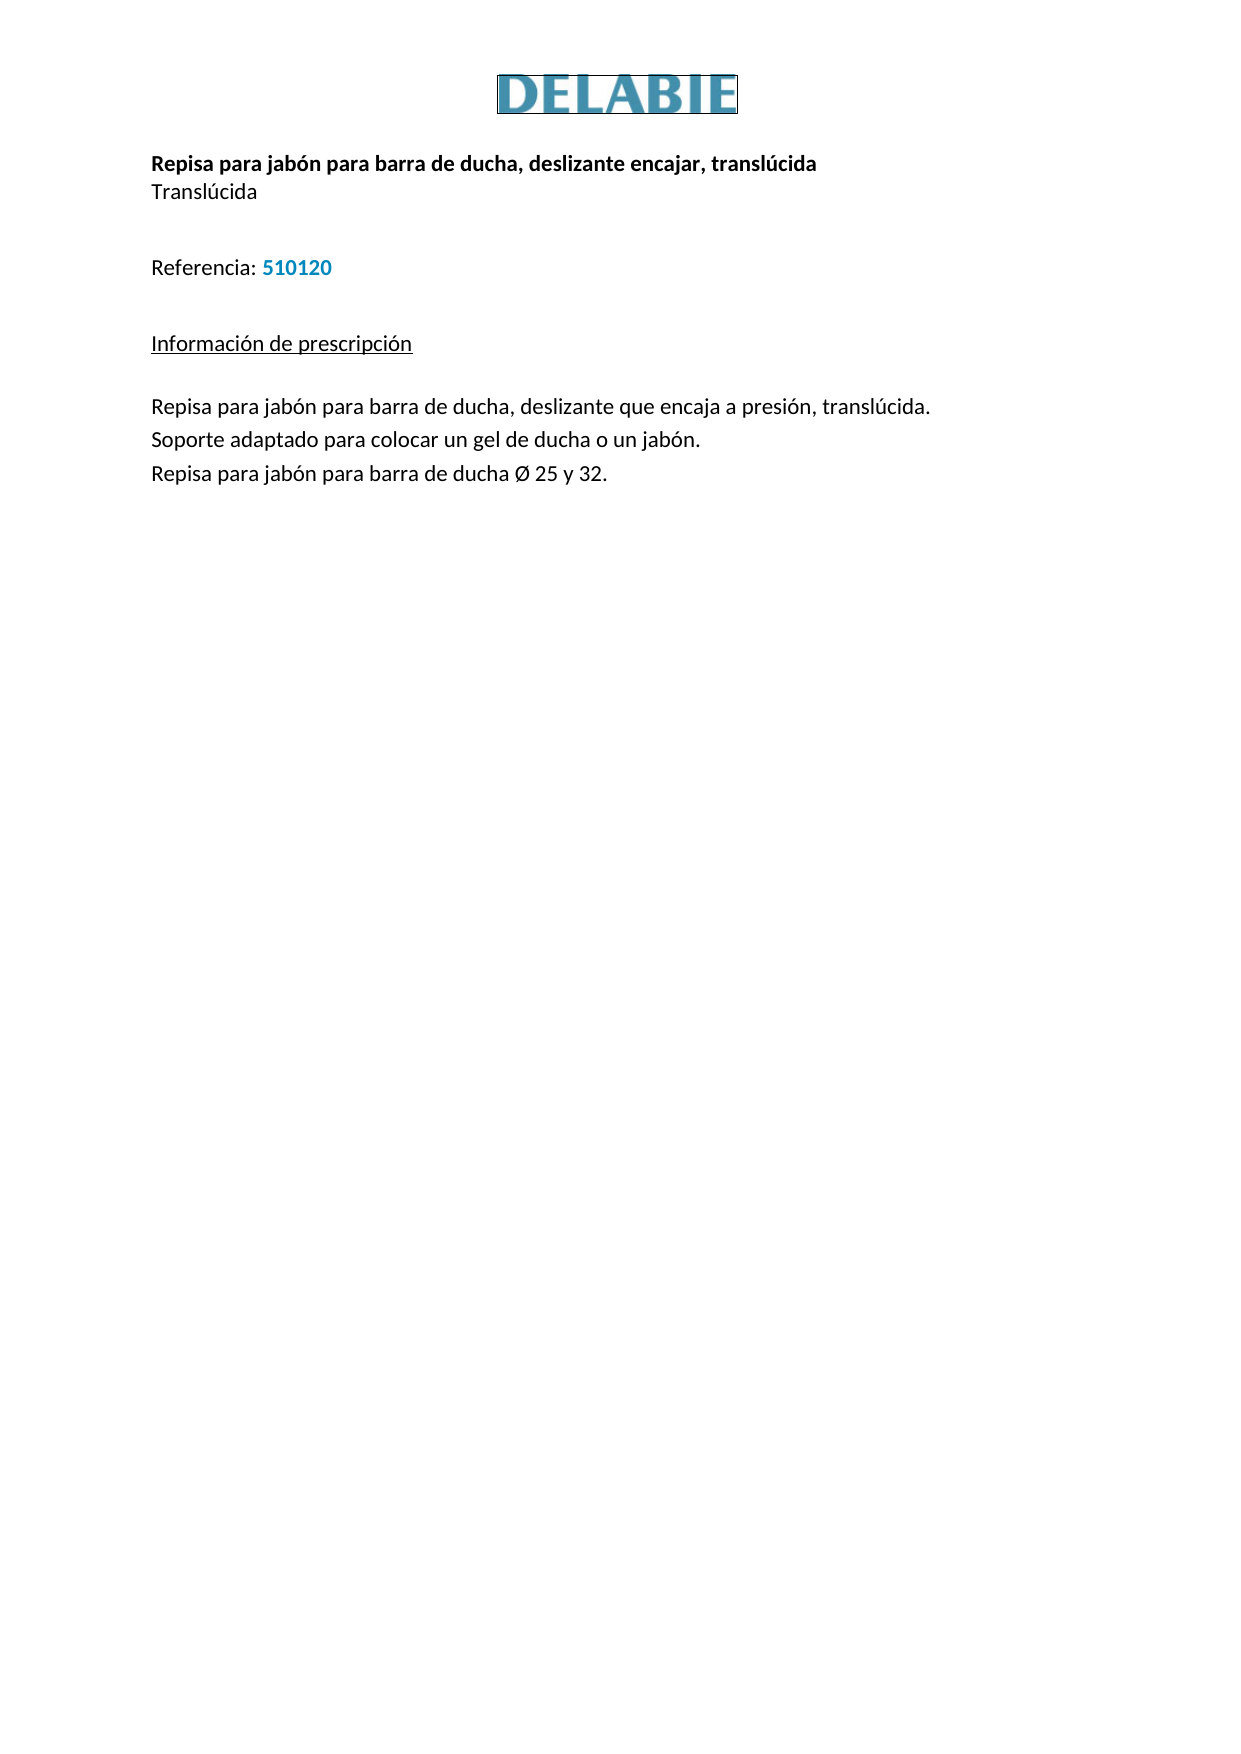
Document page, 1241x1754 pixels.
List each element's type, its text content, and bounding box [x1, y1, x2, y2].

picture [498, 76, 737, 113]
text Repisa para jabón para barra de ducha, deslizante que encaja a presión, translúcida. [151, 392, 1084, 420]
text Repisa para jabón para barra de ducha, deslizante encajar, translúcida [151, 149, 1084, 177]
text Información de prescripción [151, 329, 1084, 357]
text Referencia: 510120 [151, 253, 1084, 281]
text Translúcida [151, 177, 1084, 205]
text Soporte adaptado para colocar un gel de ducha o un jabón. [151, 426, 1084, 453]
text Repisa para jabón para barra de ducha Ø 25 y 32. [151, 459, 1084, 487]
